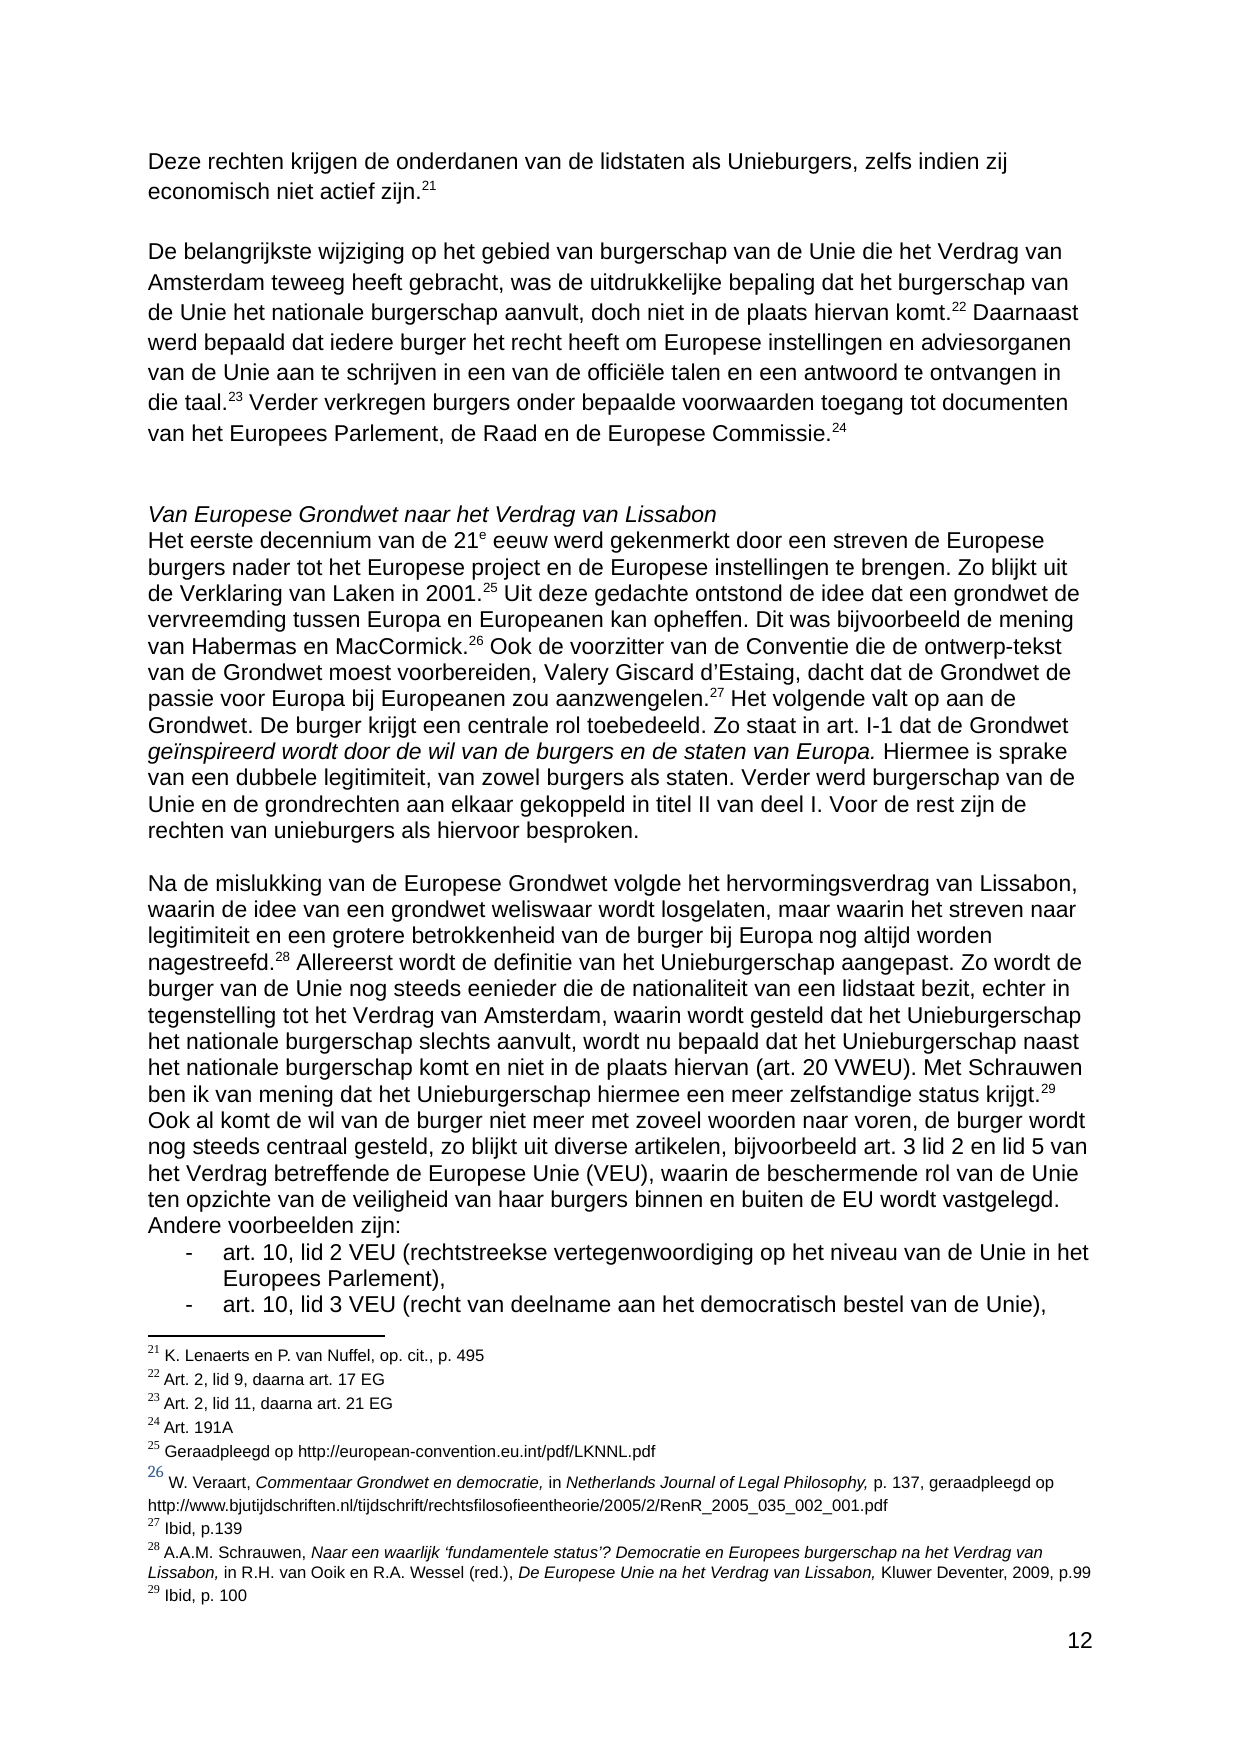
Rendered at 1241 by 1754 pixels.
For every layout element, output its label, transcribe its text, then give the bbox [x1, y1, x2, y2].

text Na de mislukking van de Europese Grondwet volgde het hervormingsverdrag van Lissabon, waarin de idee van een grondwet weliswaar wordt losgelaten, maar waarin het streven naar legitimiteit en een grotere betrokkenheid van de burger bij Europa nog altijd worden nagestreefd. Allereerst wordt de definitie van het Unieburgerschap aangepast. Zo wordt de burger van de Unie nog steeds eenieder die de nationaliteit van een lidstaat bezit, echter in tegenstelling tot het Verdrag van Amsterdam, waarin wordt gesteld dat het Unieburgerschap het nationale burgerschap slechts aanvult, wordt nu bepaald dat het Unieburgerschap naast het nationale burgerschap komt en niet in de plaats hiervan (art. 20 VWEU). Met Schrauwen ben ik van mening dat het Unieburgerschap hiermee een meer zelfstandige status krijgt. Ook al komt de wil van de burger niet meer met zoveel woorden naar voren, de burger wordt nog steeds centraal gesteld, zo blijkt uit diverse artikelen, bijvoorbeeld art. 3 lid 2 en lid 5 van het Verdrag betreffende de Europese Unie (VEU), waarin de beschermende rol van de Unie ten opzichte van de veiligheid van haar burgers binnen en buiten de EU wordt vastgelegd. Andere voorbeelden zijn: [148, 870, 1092, 1239]
text Het eerste decennium van de 21e eeuw werd gekenmerkt door een streven de Europese burgers nader tot het Europese project en de Europese instellingen te brengen. Zo blijkt uit de Verklaring van Laken in 2001. Uit deze gedachte ontstond de idee dat een grondwet de vervreemding tussen Europa en Europeanen kan opheffen. Dit was bijvoorbeeld de mening van Habermas en MacCormick. Ook de voorzitter van de Conventie die de ontwerp-tekst van de Grondwet moest voorbereiden, Valery Giscard d’Estaing, dacht dat de Grondwet de passie voor Europa bij Europeanen zou aanzwengelen. Het volgende valt op aan de Grondwet. De burger krijgt een centrale rol toebedeeld. Zo staat in art. I-1 dat de Grondwet geïnspireerd wordt door de wil van de burgers en de staten van Europa. Hiermee is sprake van een dubbele legitimiteit, van zowel burgers als staten. Verder werd burgerschap van de Unie en de grondrechten aan elkaar gekoppeld in titel II van deel I. Voor de rest zijn de rechten van unieburgers als hiervoor besproken. [148, 527, 1092, 843]
subtitle Van Europese Grondwet naar het Verdrag van Lissabon [148, 501, 1092, 527]
list art. 10, lid 3 VEU (recht van deelname aan het democratisch bestel van de Unie), [185, 1291, 1092, 1318]
text De belangrijkste wijziging op het gebied van burgerschap van de Unie die het Verdrag van Amsterdam teweeg heeft gebracht, was de uitdrukkelijke bepaling dat het burgerschap van de Unie het nationale burgerschap aanvult, doch niet in de plaats hiervan komt. Daarnaast werd bepaald dat iedere burger het recht heeft om Europese instellingen en adviesorganen van de Unie aan te schrijven in een van de officiële talen en een antwoord te ontvangen in die taal. Verder verkregen burgers onder bepaalde voorwaarden toegang tot documenten van het Europees Parlement, de Raad en de Europese Commissie. [148, 238, 1092, 446]
list art. 10, lid 2 VEU (rechtstreekse vertegenwoordiging op het niveau van de Unie in het Europees Parlement), [185, 1239, 1092, 1291]
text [148, 148, 1092, 204]
